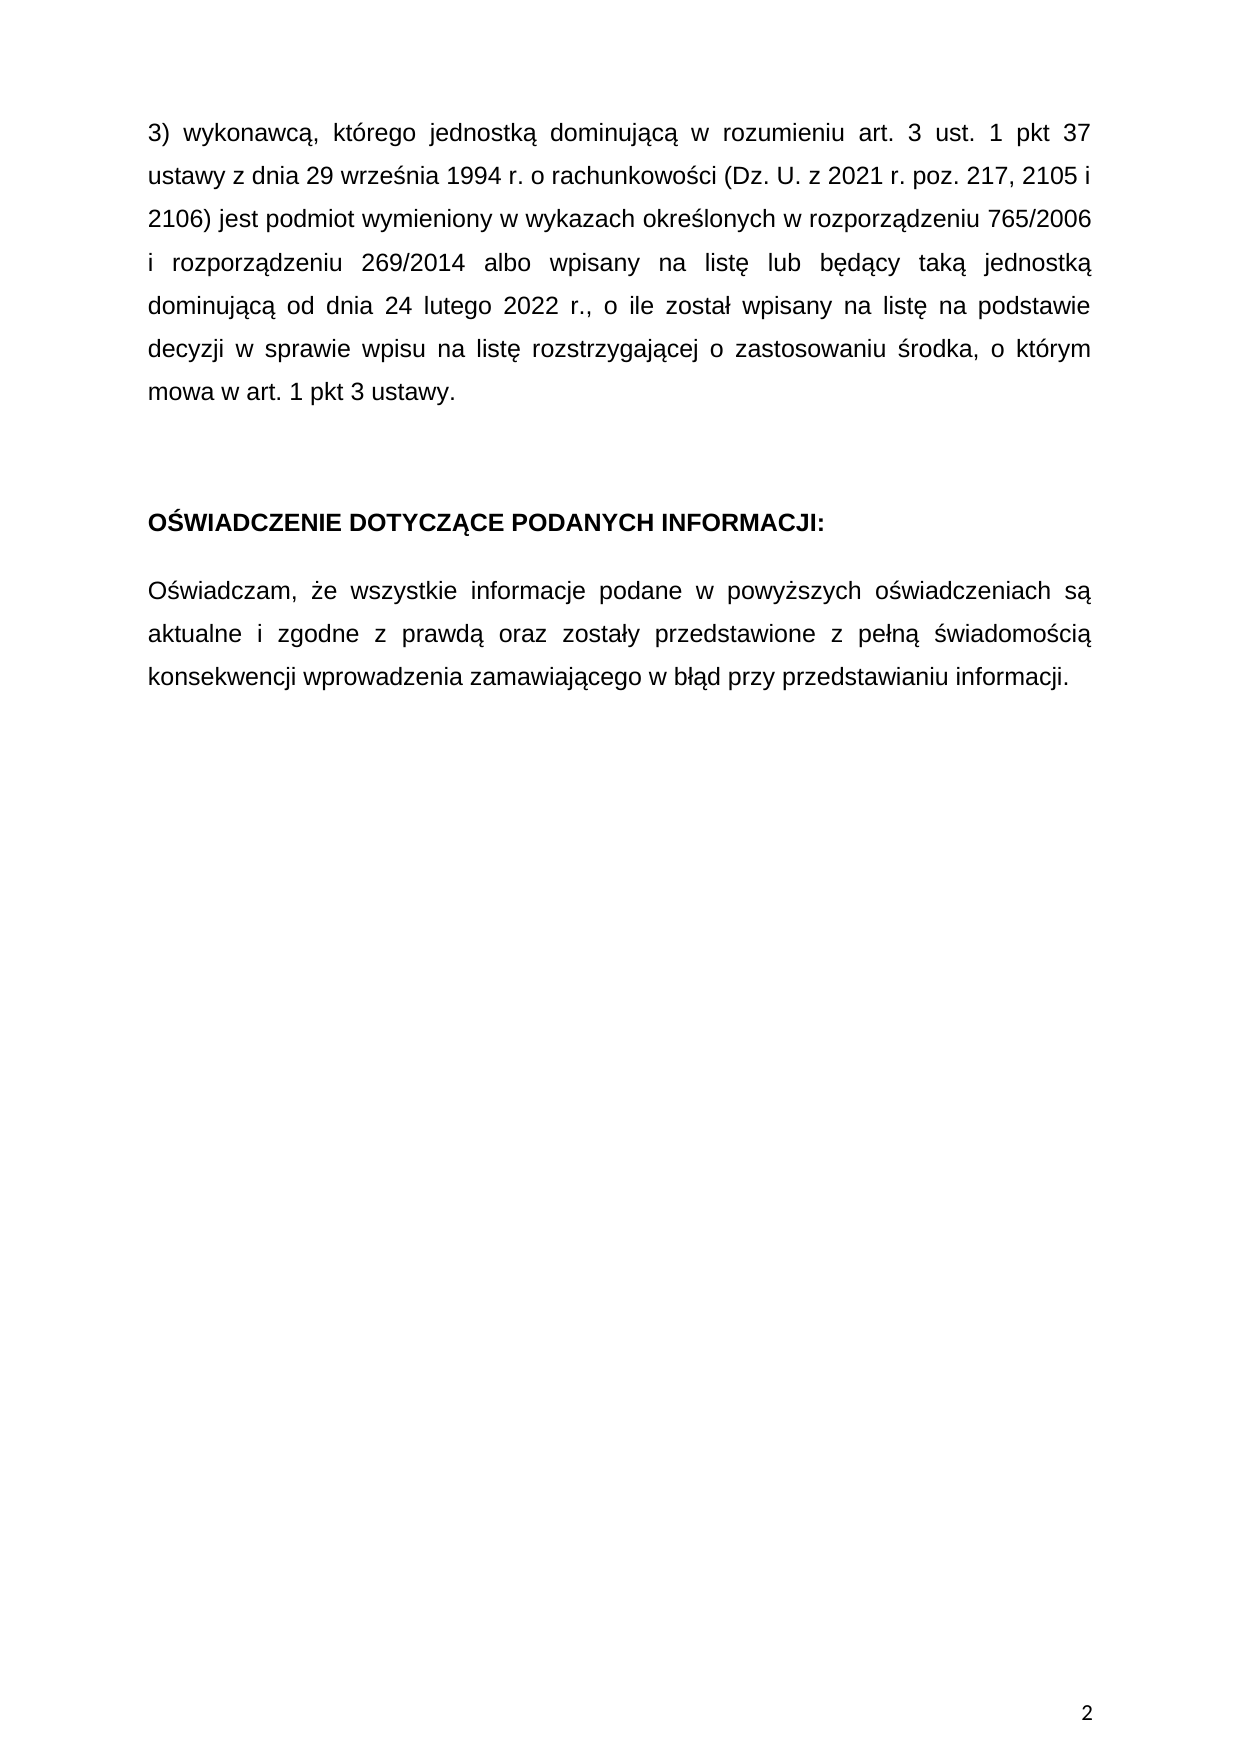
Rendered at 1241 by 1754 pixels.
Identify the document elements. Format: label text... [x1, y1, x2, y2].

text Oświadczam, że wszystkie informacje podane w powyższych oświadczeniach są aktualne i zgodne z prawdą oraz zostały przedstawione z pełną świadomością konsekwencji wprowadzenia zamawiającego w błąd przy przedstawianiu informacji. [148, 576, 1093, 691]
text OŚWIADCZENIE DOTYCZĄCE PODANYCH INFORMACJI: [148, 508, 1093, 536]
text 3) wykonawcą, którego jednostką dominującą w rozumieniu art. 3 ust. 1 pkt 37 ustawy z dnia 29 września 1994 r. o rachunkowości (Dz. U. z 2021 r. poz. 217, 2105 i 2106) jest podmiot wymieniony w wykazach określonych w rozporządzeniu 765/2006 i rozporządzeniu 269/2014 albo wpisany na listę lub będący taką jednostką dominującą od dnia 24 lutego 2022 r., o ile został wpisany na listę na podstawie decyzji w sprawie wpisu na listę rozstrzygającej o zastosowaniu środka, o którym mowa w art. 1 pkt 3 ustawy. [148, 118, 1093, 406]
